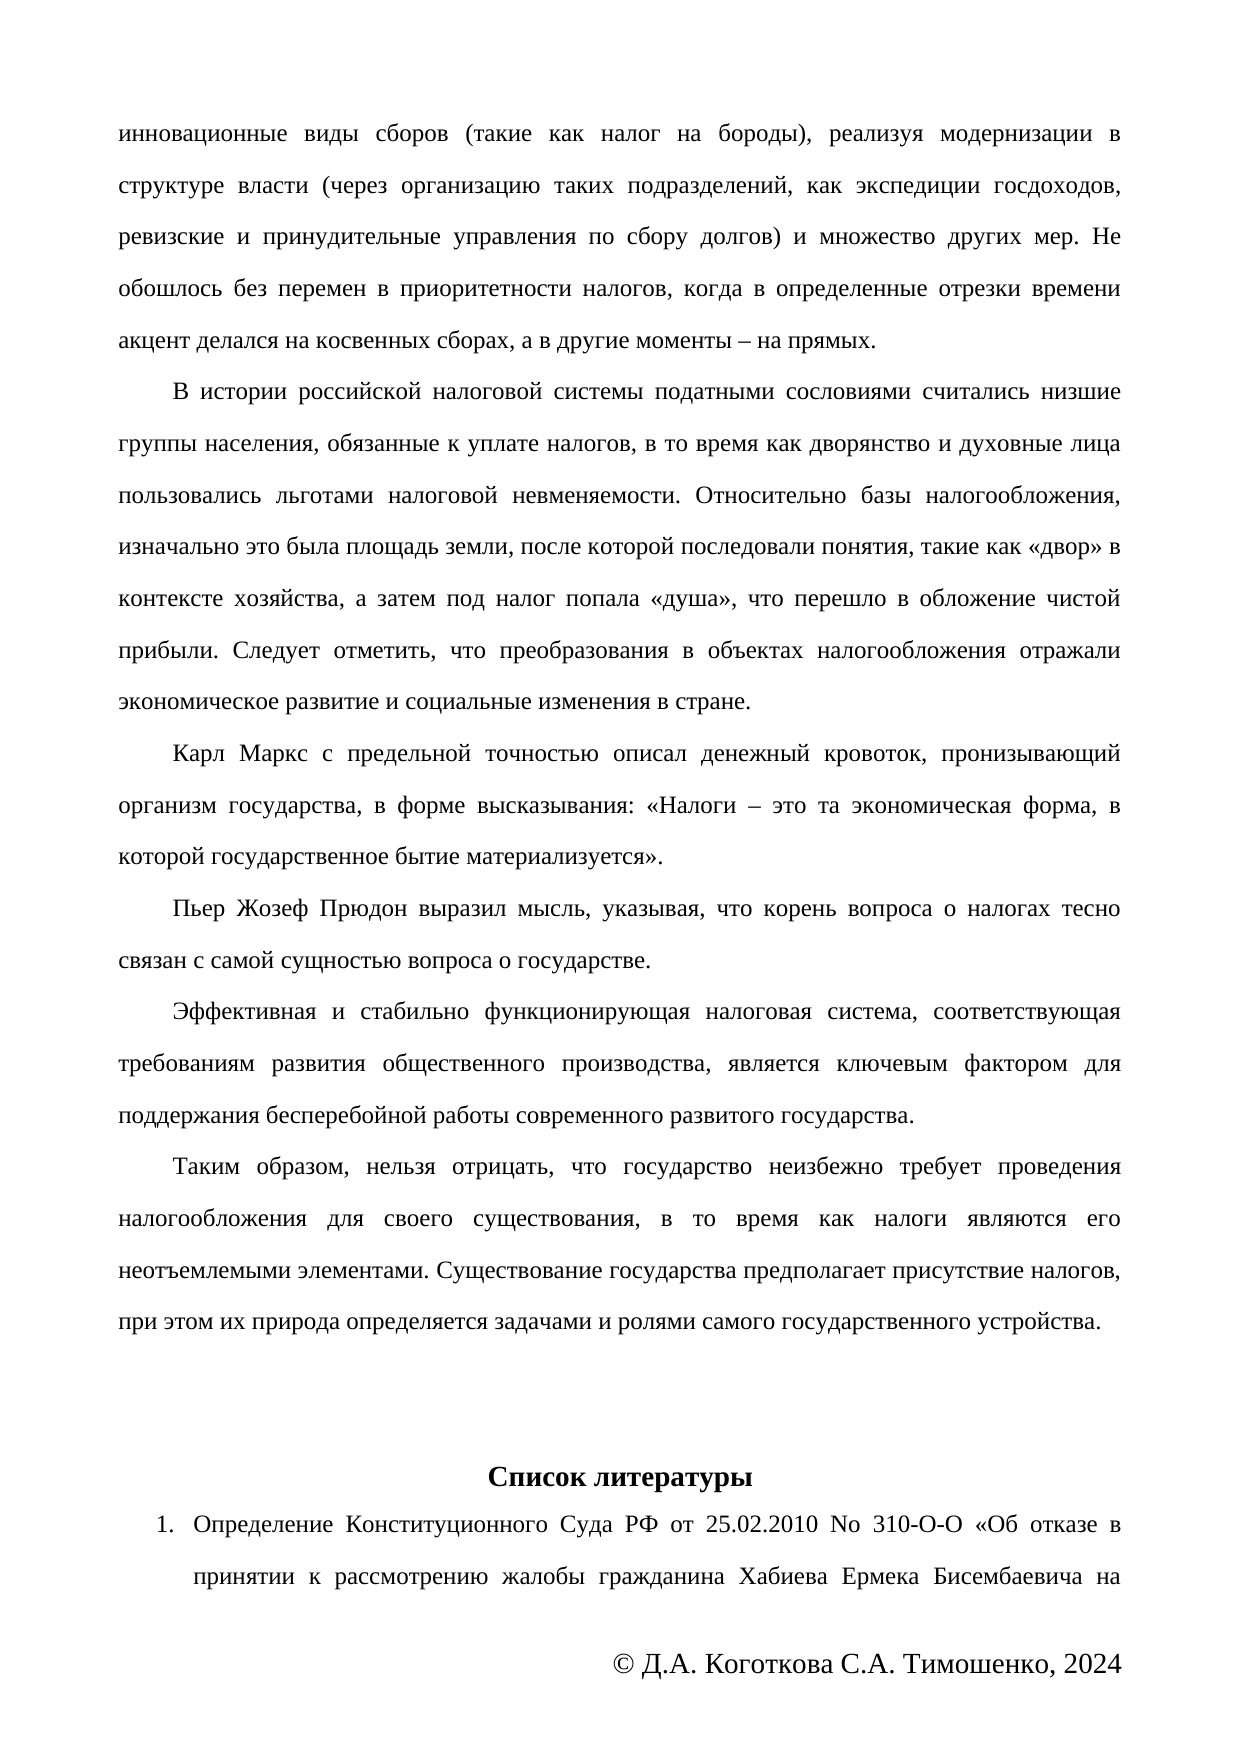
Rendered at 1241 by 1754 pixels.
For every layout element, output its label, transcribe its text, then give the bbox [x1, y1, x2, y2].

text Таким образом, нельзя отрицать, что государство неизбежно требует проведения налогообложения для своего существования, в то время как налоги являются его неотъемлемыми элементами. Существование государства предполагает присутствие налогов, при этом их природа определяется задачами и ролями самого государственного устройства. [118, 1151, 1122, 1335]
text Пьер Жозеф Прюдон выразил мысль, указывая, что корень вопроса о налогах тесно связан с самой сущностью вопроса о государстве. [118, 893, 1122, 973]
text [118, 118, 1122, 353]
text В истории российской налоговой системы податными сословиями считались низшие группы населения, обязанные к уплате налогов, в то время как дворянство и духовные лица пользовались льготами налоговой невменяемости. Относительно базы налогообложения, изначально это была площадь земли, после которой последовали понятия, такие как «двор» в контексте хозяйства, а затем под налог попала «душа», что перешло в обложение чистой прибыли. Следует отметить, что преобразования в объектах налогообложения отражали экономическое развитие и социальные изменения в стране. [118, 376, 1122, 715]
text Список литературы [118, 1459, 1122, 1492]
text Карл Маркс с предельной точностью описал денежный кровоток, пронизывающий организм государства, в форме высказывания: «Налоги – это та экономическая форма, в которой государственное бытие материализуется». [118, 738, 1122, 870]
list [156, 1509, 1122, 1589]
text Эффективная и стабильно функционирующая налоговая система, соответствующая требованиям развития общественного производства, является ключевым фактором для поддержания бесперебойной работы современного развитого государства. [118, 996, 1122, 1128]
